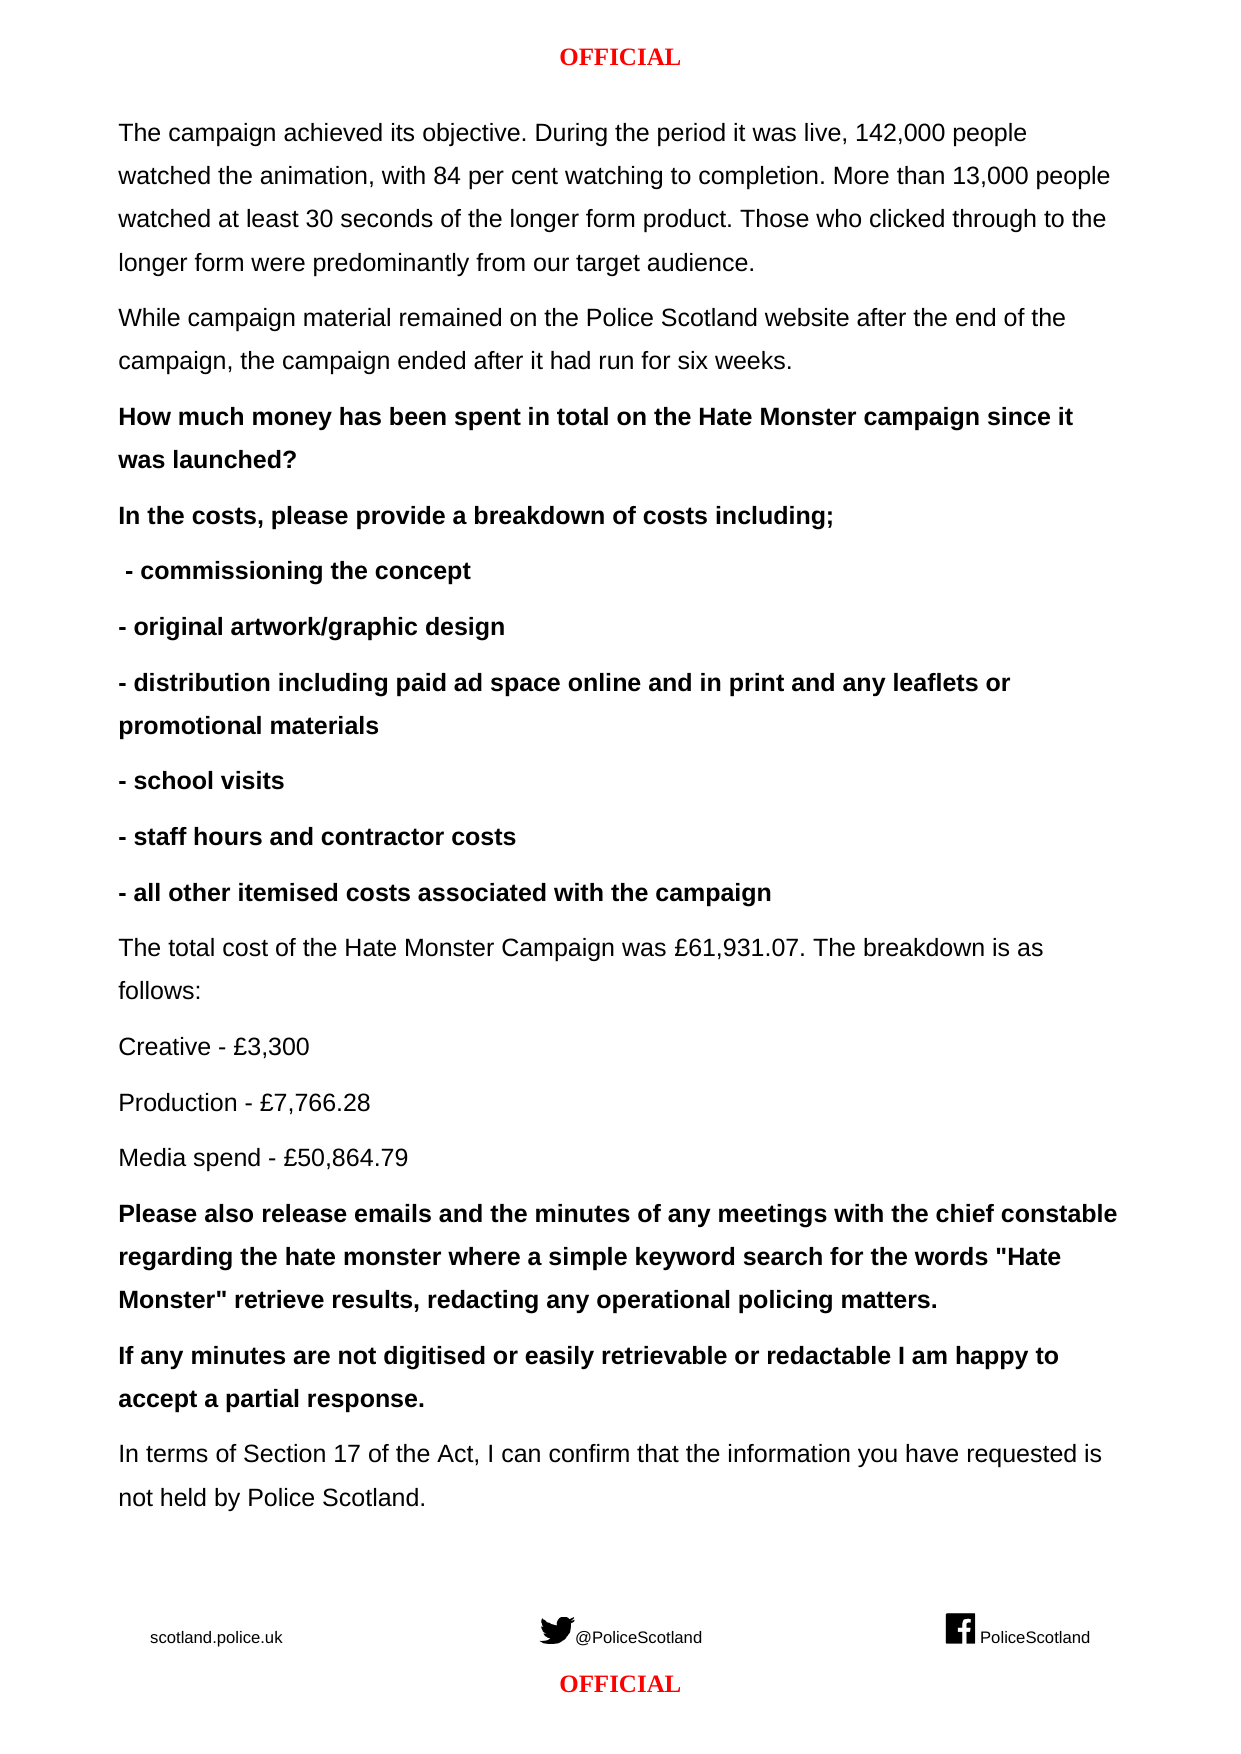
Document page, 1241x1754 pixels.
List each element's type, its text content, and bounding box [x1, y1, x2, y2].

text If any minutes are not digitised or easily retrievable or redactable I am happy to accept a partial response. [118, 1341, 1122, 1412]
picture [945, 1613, 976, 1644]
text The total cost of the Hate Monster Campaign was £61,931.07. The breakdown is as follows: [118, 933, 1122, 1005]
text The campaign achieved its objective. During the period it was live, 142,000 people watched the animation, with 84 per cent watching to completion. More than 13,000 people watched at least 30 seconds of the longer form product. Those who clicked through to the longer form were predominantly from our target audience. [118, 118, 1122, 276]
text - commissioning the concept [118, 556, 1122, 585]
text - school visits [118, 766, 1122, 795]
text - original artwork/graphic design [118, 612, 1122, 641]
text Creative - £3,300 [118, 1032, 1122, 1061]
text In the costs, please provide a breakdown of costs including; [118, 501, 1122, 529]
text Please also release emails and the minutes of any meetings with the chief constable regarding the hate monster where a simple keyword search for the words "Hate Monster" retrieve results, redacting any operational policing matters. [118, 1199, 1122, 1314]
text - all other itemised costs associated with the campaign [118, 877, 1122, 906]
text - distribution including paid ad space online and in print and any leaflets or promotional materials [118, 667, 1122, 739]
text Media spend - £50,864.79 [118, 1143, 1122, 1172]
text - staff hours and contractor costs [118, 822, 1122, 851]
text Production - £7,766.28 [118, 1087, 1122, 1116]
text How much money has been spent in total on the Hate Monster campaign since it was launched? [118, 402, 1122, 474]
text While campaign material remained on the Police Scotland website after the end of the campaign, the campaign ended after it had run for six weeks. [118, 303, 1122, 375]
picture [538, 1617, 575, 1644]
text In terms of Section 17 of the Act, I can confirm that the information you have requested is not held by Police Scotland. [118, 1439, 1122, 1511]
